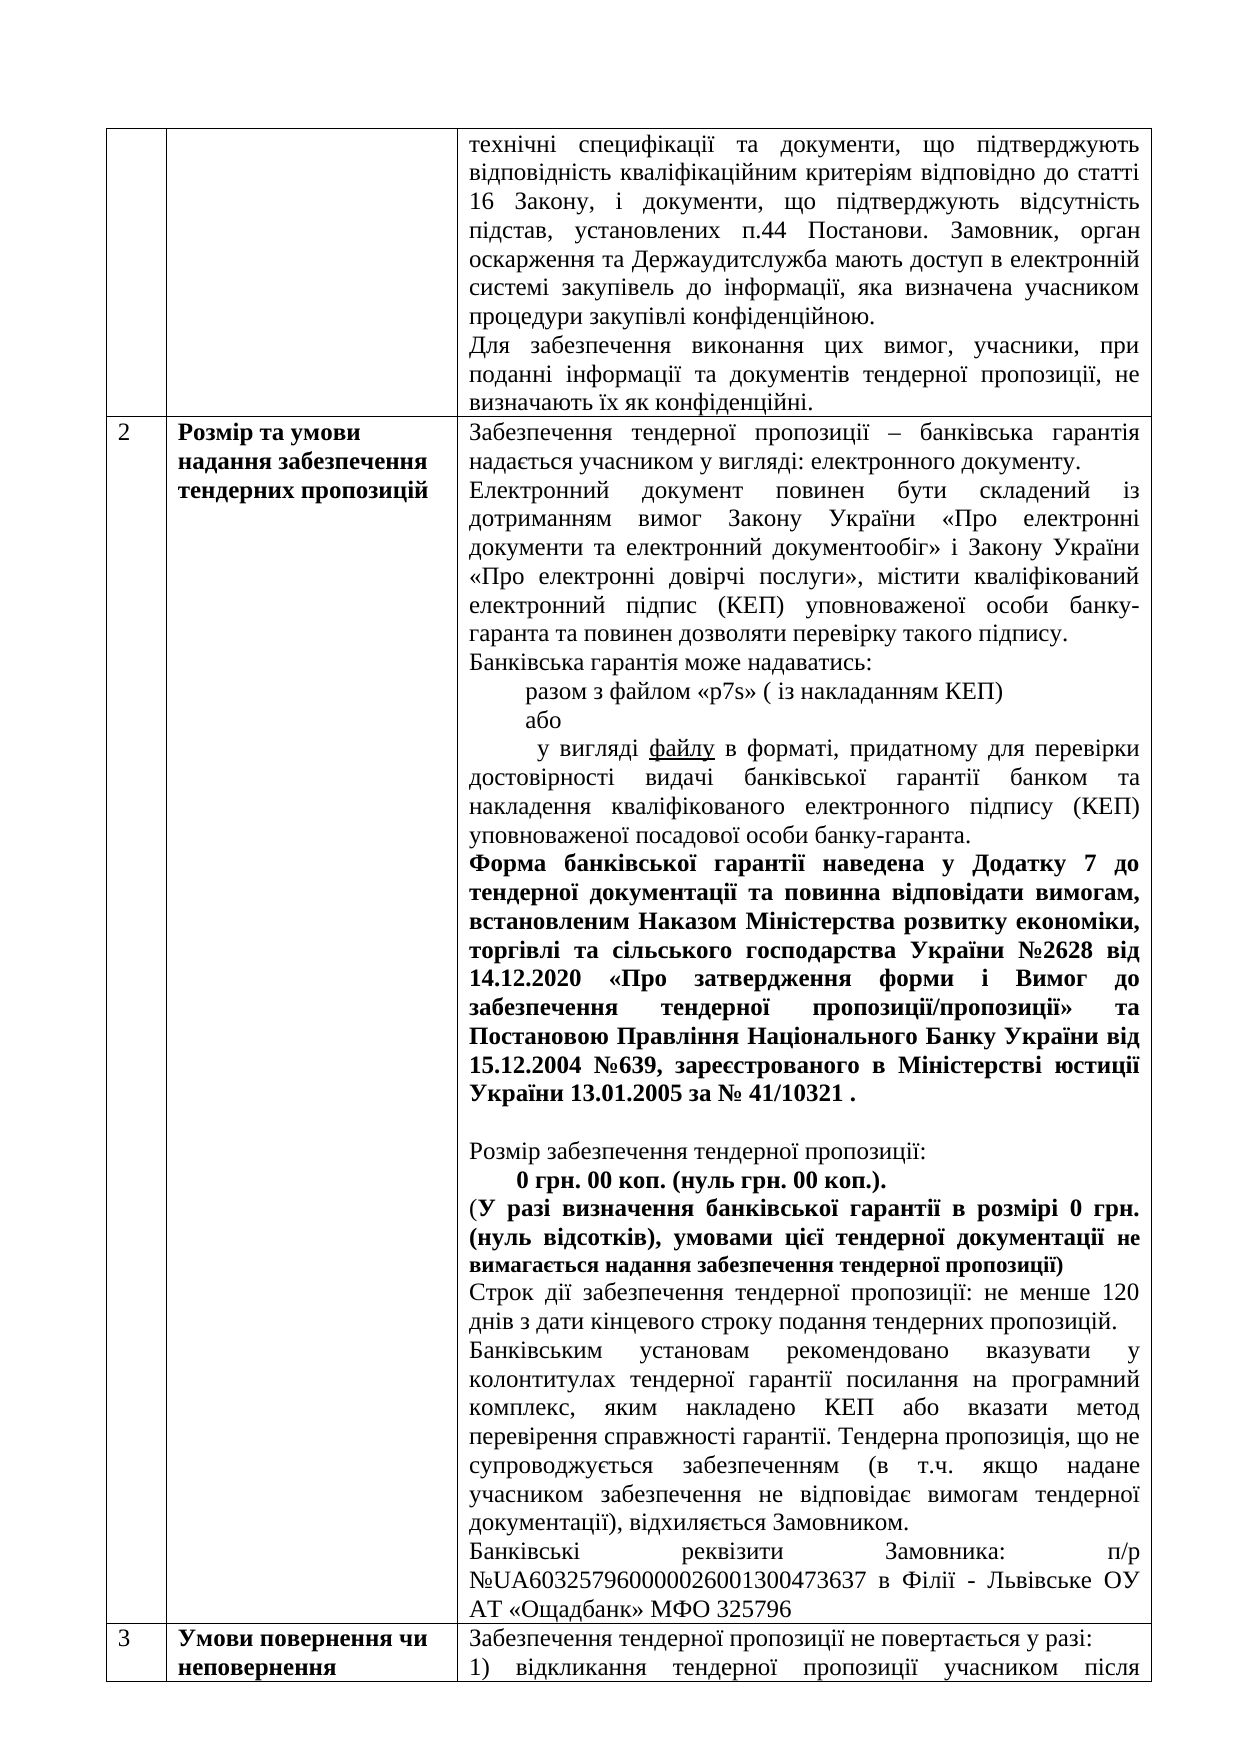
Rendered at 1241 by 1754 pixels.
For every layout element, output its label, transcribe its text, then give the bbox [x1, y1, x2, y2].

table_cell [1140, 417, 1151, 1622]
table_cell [458, 129, 1151, 416]
table_cell 1 [107, 129, 166, 416]
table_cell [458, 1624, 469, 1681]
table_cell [167, 129, 457, 416]
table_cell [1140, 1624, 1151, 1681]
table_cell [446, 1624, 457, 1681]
table_cell 3 [107, 1624, 166, 1681]
table_cell 2 [107, 417, 166, 1622]
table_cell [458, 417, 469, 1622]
table_cell Розмір та умови надання забезпечення тендерних пропозицій [167, 417, 457, 1622]
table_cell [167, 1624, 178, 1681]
